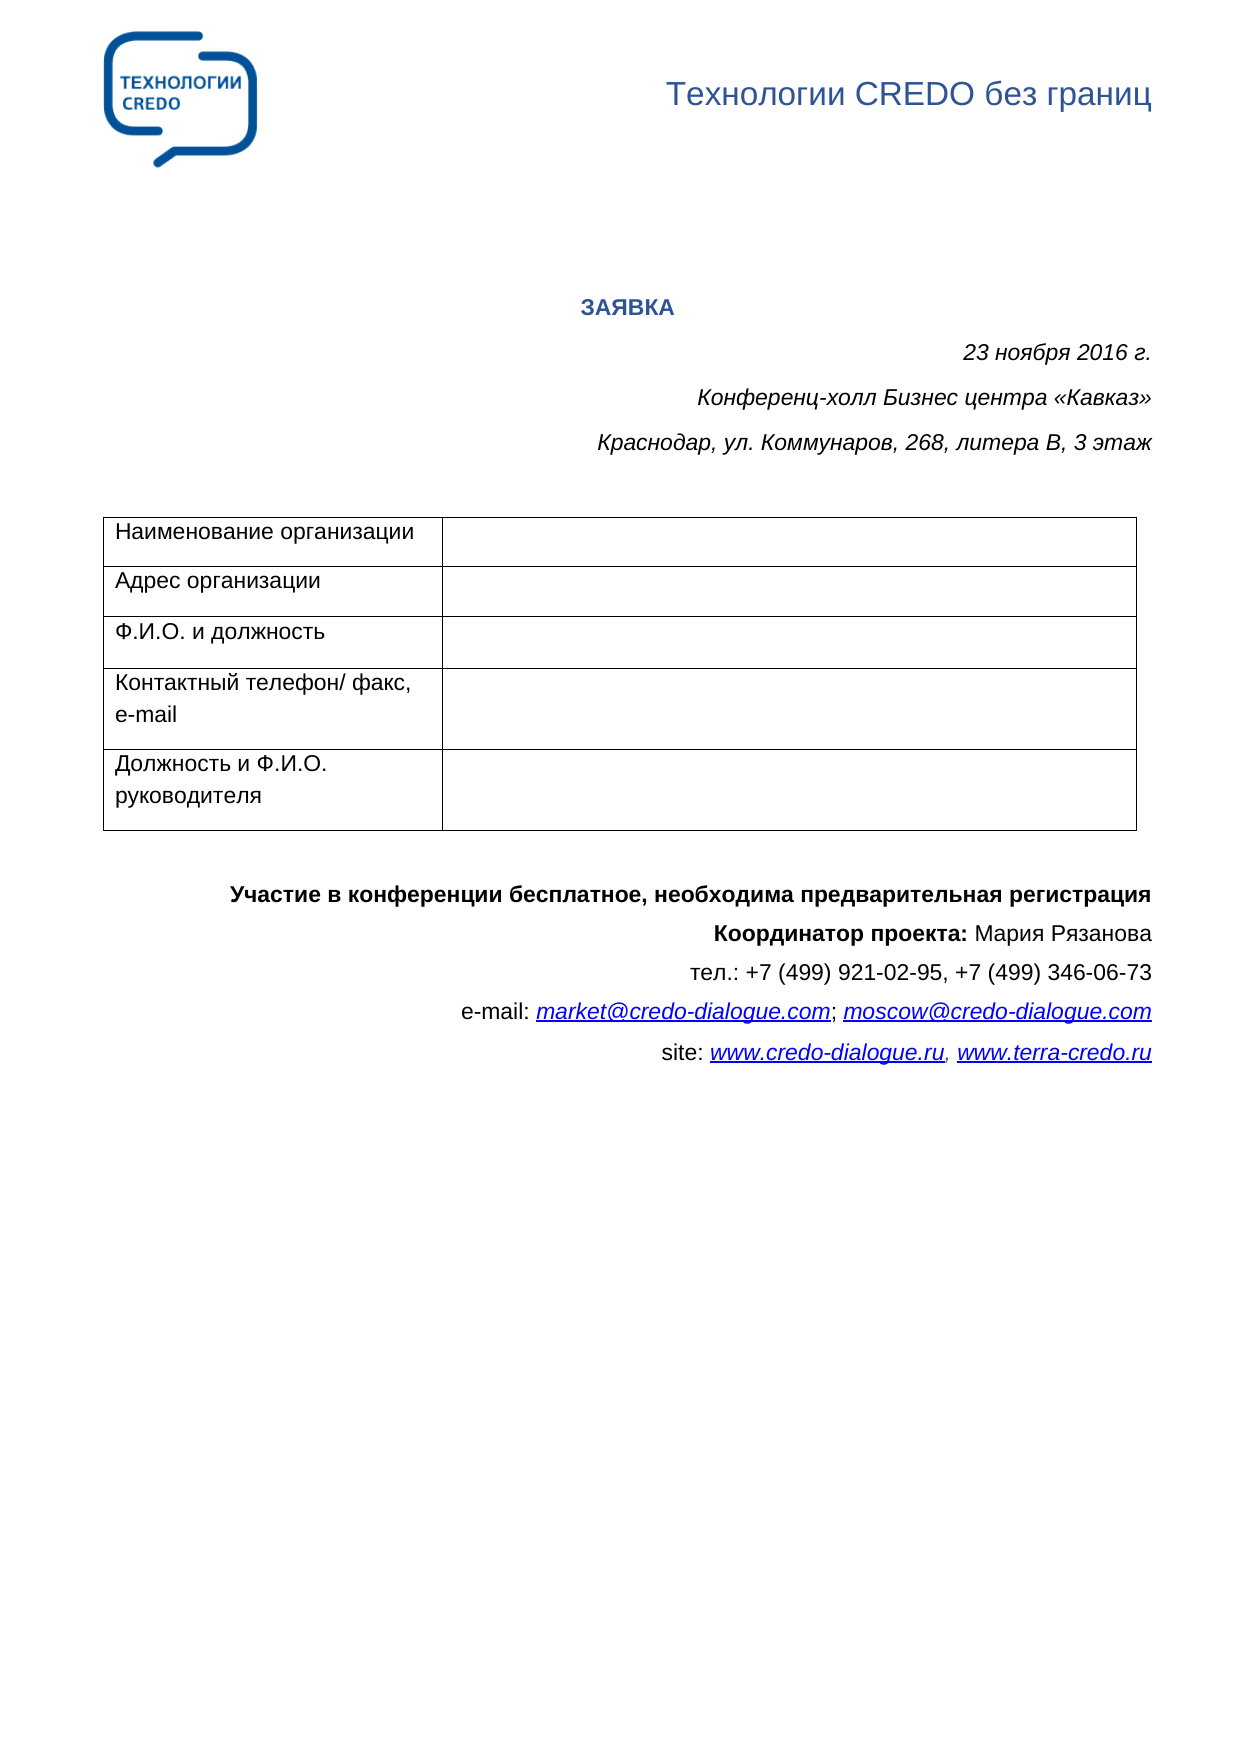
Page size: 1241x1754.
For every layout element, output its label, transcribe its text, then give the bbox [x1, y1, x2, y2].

text тел.: +7 (499) 921-02-95, +7 (499) 346-06-73 [103, 959, 1152, 985]
table_cell Адрес организации [104, 567, 442, 616]
table_cell Ф.И.О. и должность [104, 617, 442, 668]
table_cell Контактный телефон/ факс, e-mail [104, 669, 442, 749]
table_cell [443, 617, 1136, 668]
table_header Наименование организации [104, 518, 442, 566]
table_cell [443, 567, 1136, 616]
text 23 ноября 2016 г. [103, 339, 1152, 366]
picture [103, 31, 258, 168]
text e-mail: market@credo-dialogue.com; moscow@credo-dialogue.com [103, 998, 1152, 1024]
text ЗАЯВКА [103, 294, 1152, 320]
text Краснодар, ул. Коммунаров, 268, литера В, 3 этаж [103, 429, 1152, 456]
table_cell Должность и Ф.И.О. руководителя [104, 750, 442, 830]
text Участие в конференции бесплатное, необходима предварительная регистрация [103, 881, 1152, 907]
text Конференц-холл Бизнес центра «Кавказ» [103, 384, 1152, 411]
table_header [443, 518, 1136, 566]
text site: www.credo-dialogue.ru, www.terra-credo.ru [103, 1038, 1152, 1065]
table_cell [443, 669, 1136, 749]
text Координатор проекта: Мария Рязанова [103, 920, 1152, 946]
table_cell [443, 750, 1136, 830]
